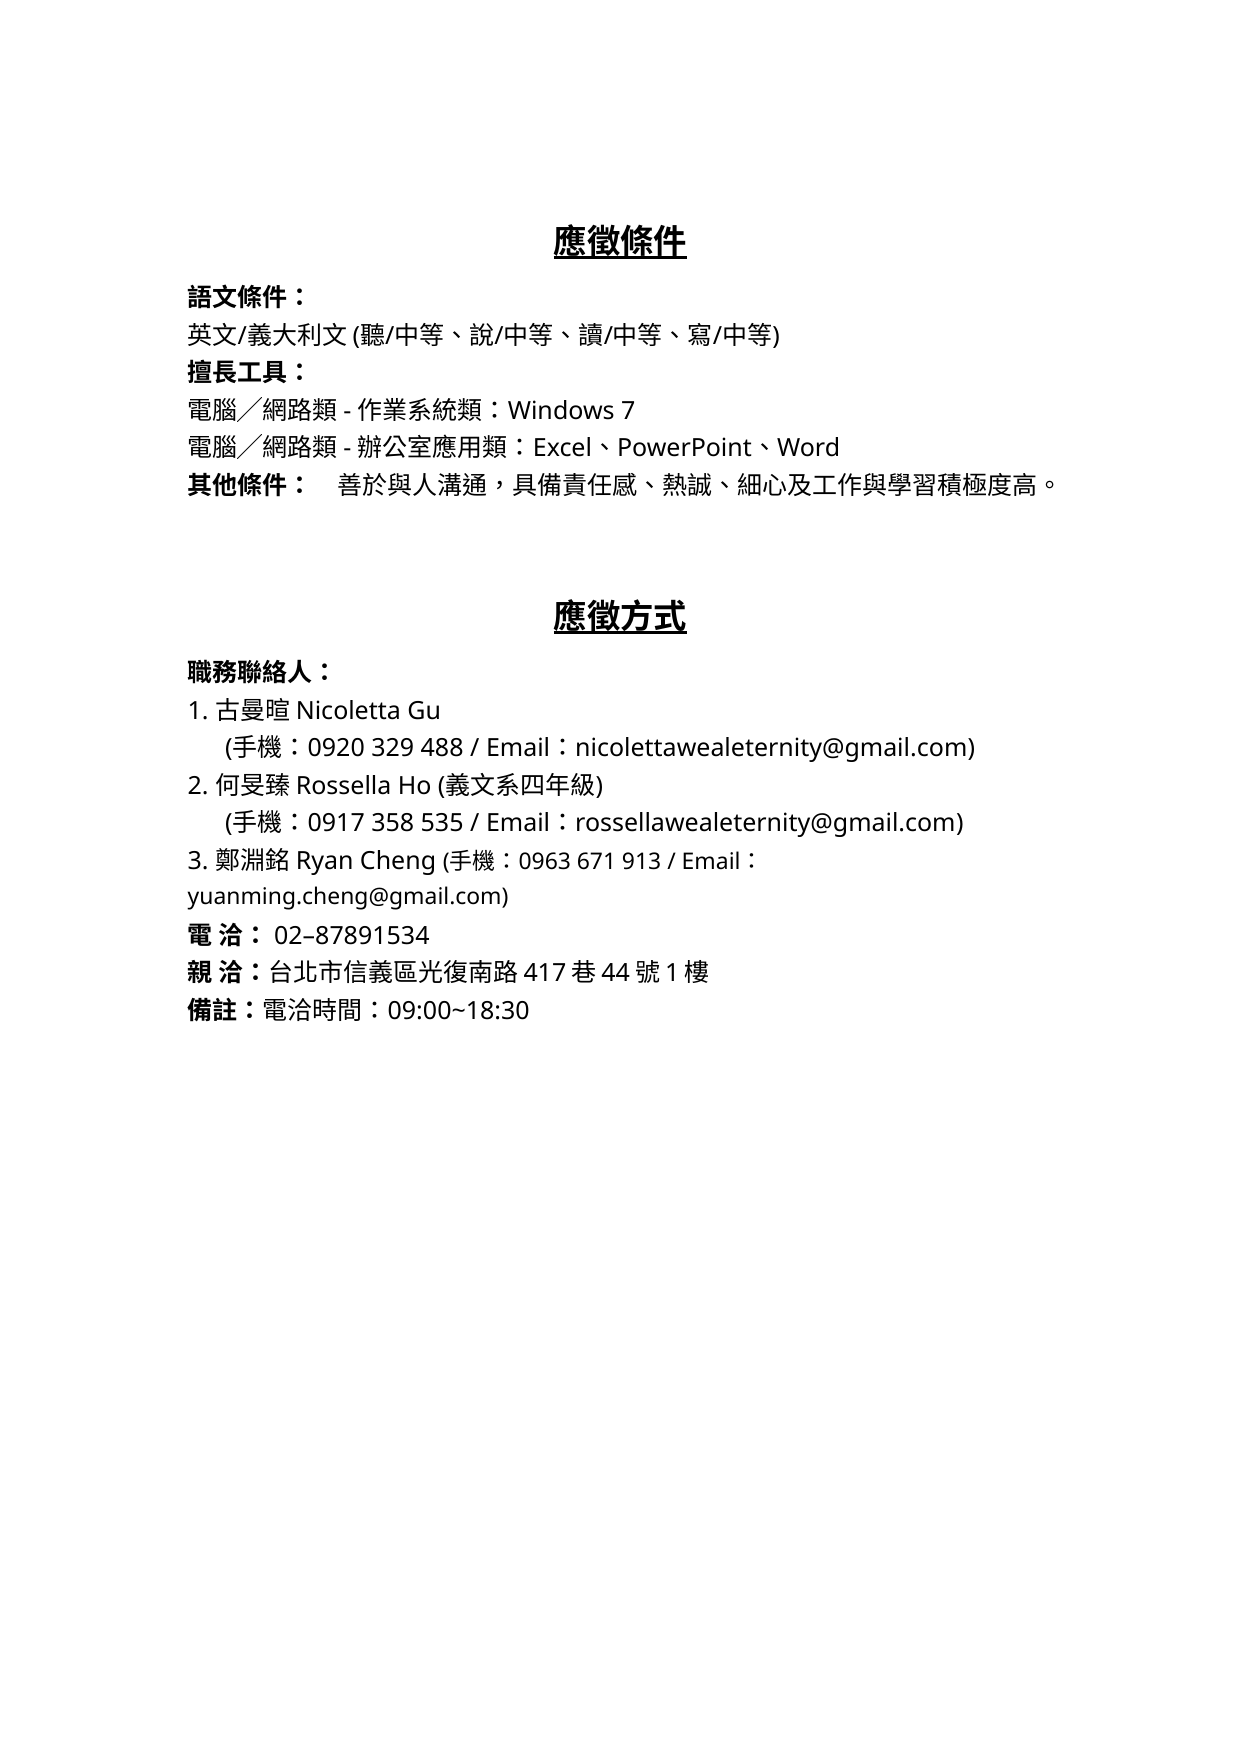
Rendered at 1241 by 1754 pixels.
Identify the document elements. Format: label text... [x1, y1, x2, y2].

text 應徵方式 [187, 577, 1053, 652]
text 語文條件： [187, 277, 1053, 314]
text 備註：電洽時間：09:00~18:30 [187, 989, 1053, 1027]
text 電 洽： 02–87891534 [187, 914, 1053, 952]
text (手機：0917 358 535 / Email：rossellawealeternity@gmail.com) [187, 802, 1053, 839]
text 職務聯絡人： [187, 652, 1053, 689]
text 擅長工具： [187, 352, 1053, 389]
text 3. 鄭淵銘 Ryan Cheng (手機：0963 671 913 / Email：yuanming.cheng@gmail.com) [187, 839, 1053, 914]
text 2. 何旻臻 Rossella Ho (義文系四年級) [187, 764, 1053, 802]
text 親 洽：台北市信義區光復南路417巷44號1樓 [187, 952, 1053, 989]
text 應徵條件 [187, 202, 1053, 277]
text 英文/義大利文 (聽/中等、說/中等、讀/中等、寫/中等) [187, 314, 1053, 352]
text (手機：0920 329 488 / Email：nicolettawealeternity@gmail.com) [187, 727, 1053, 764]
text 電腦╱網路類 - 辦公室應用類：Excel、PowerPoint、Word [187, 427, 1053, 464]
text 電腦╱網路類 - 作業系統類：Windows 7 [187, 389, 1053, 427]
text 其他條件： 善於與人溝通，具備責任感、熱誠、細心及工作與學習積極度高。 [187, 464, 1053, 502]
text 1. 古曼暄 Nicoletta Gu [187, 689, 1053, 727]
